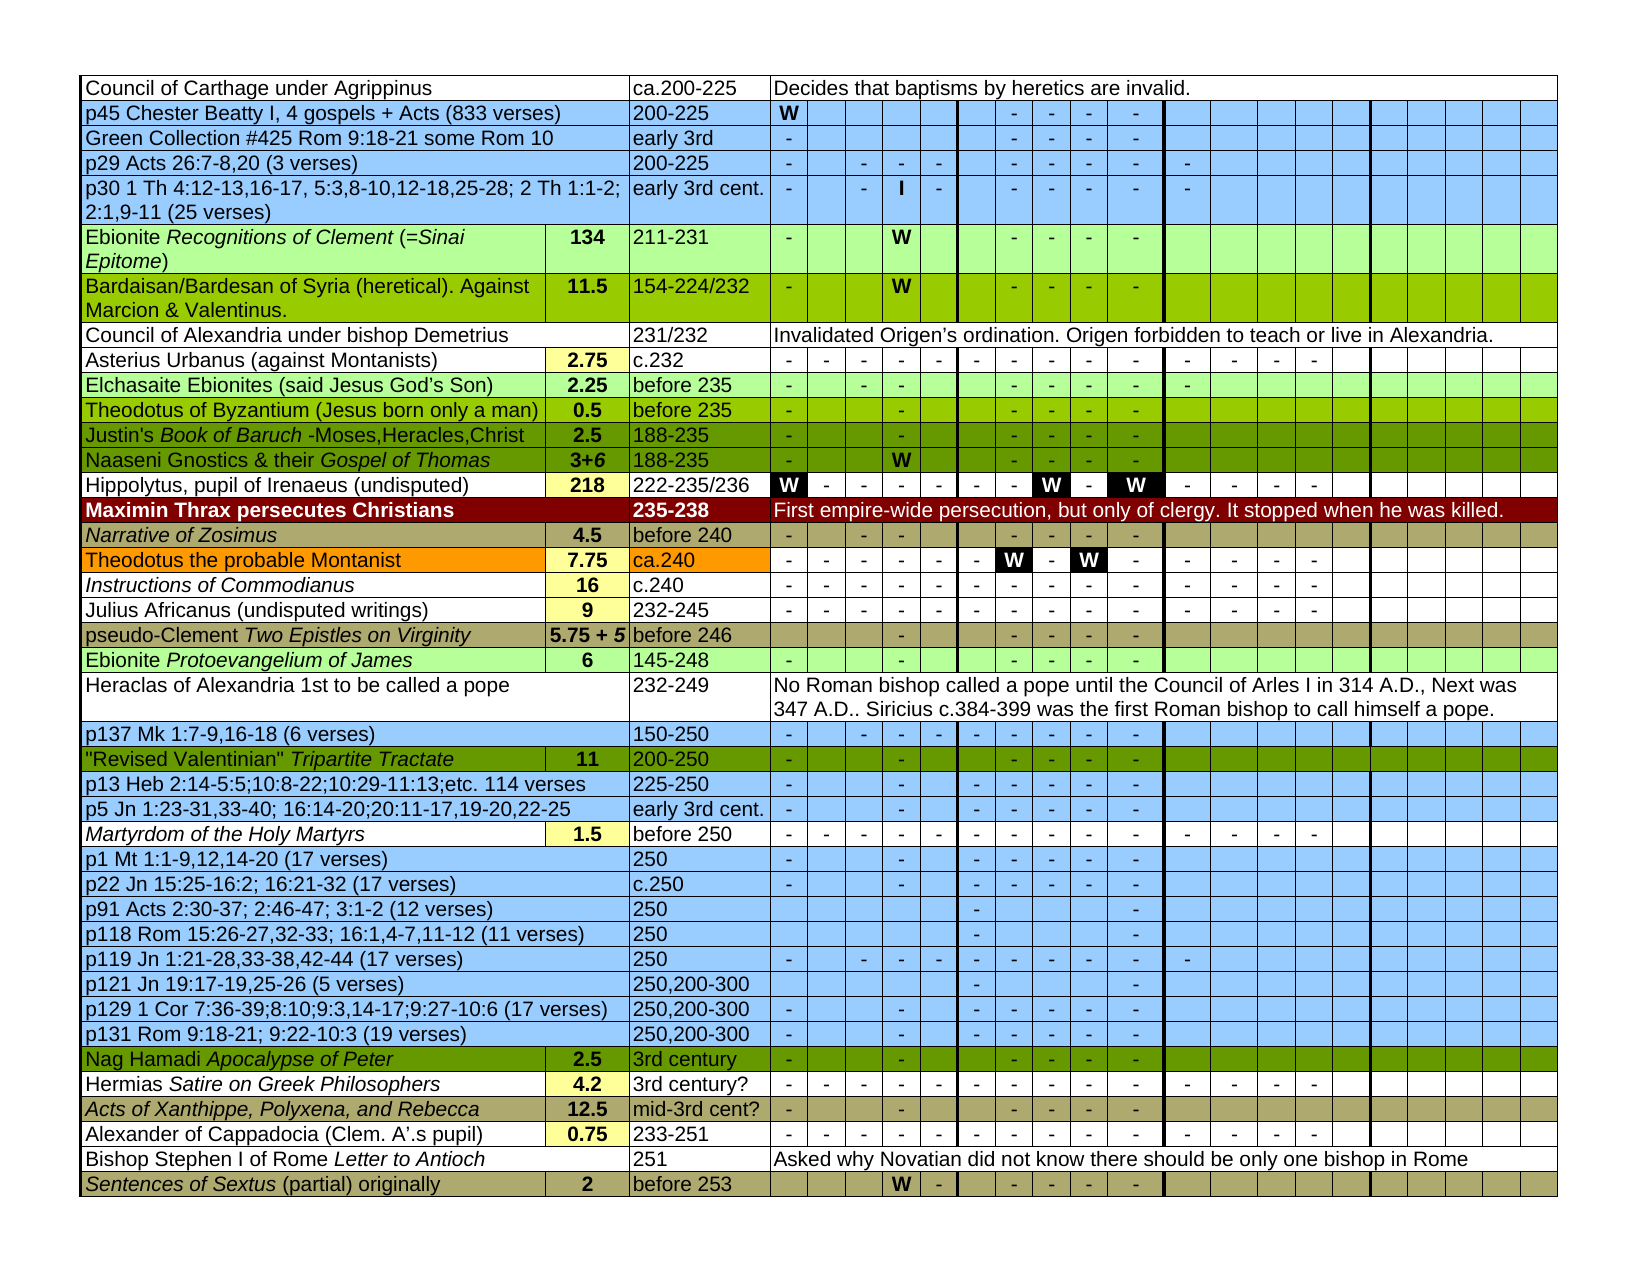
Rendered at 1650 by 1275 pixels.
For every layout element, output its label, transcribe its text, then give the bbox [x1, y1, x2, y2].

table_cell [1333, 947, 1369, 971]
table_cell [1333, 225, 1369, 273]
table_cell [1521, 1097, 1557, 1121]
table_cell - [771, 151, 807, 175]
table_cell 145-248 [630, 648, 770, 672]
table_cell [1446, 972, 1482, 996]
table_cell ca.200-225 [630, 76, 770, 100]
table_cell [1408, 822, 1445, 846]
table_cell [1521, 225, 1557, 273]
table_cell [883, 126, 920, 150]
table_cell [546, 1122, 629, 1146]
table_cell [1258, 274, 1295, 322]
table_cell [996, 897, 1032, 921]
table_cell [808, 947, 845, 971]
table_cell - [771, 548, 807, 572]
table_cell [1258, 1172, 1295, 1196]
table_cell - [921, 151, 956, 175]
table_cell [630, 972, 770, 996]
table_cell - [1166, 473, 1210, 497]
table_cell [1211, 523, 1257, 547]
table_cell - [1071, 598, 1107, 622]
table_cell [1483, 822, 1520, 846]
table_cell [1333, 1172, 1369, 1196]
table_cell c.240 [630, 573, 770, 597]
table_cell W [883, 274, 920, 322]
table_cell [1408, 648, 1445, 672]
table_cell W [1108, 473, 1162, 497]
table_cell [846, 101, 882, 125]
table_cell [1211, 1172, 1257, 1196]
table_cell - [883, 747, 920, 771]
table_cell Maximin Thrax persecutes Christians [82, 498, 629, 522]
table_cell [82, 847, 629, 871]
table_cell [959, 274, 995, 322]
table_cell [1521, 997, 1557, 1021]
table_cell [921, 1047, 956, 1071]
table_cell Theodotus of Byzantium (Jesus born only a man) [82, 398, 545, 422]
table_cell - [959, 772, 995, 796]
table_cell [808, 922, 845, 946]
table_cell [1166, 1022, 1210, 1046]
table_cell [1446, 151, 1482, 175]
table_cell [1211, 101, 1257, 125]
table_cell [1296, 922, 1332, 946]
table_cell [1408, 101, 1445, 125]
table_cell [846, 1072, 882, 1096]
table_cell - [771, 274, 807, 322]
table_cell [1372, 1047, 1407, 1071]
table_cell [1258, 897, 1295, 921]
table_cell - [1071, 448, 1107, 472]
table_cell [1296, 101, 1332, 125]
table_cell - [771, 348, 807, 372]
table_cell [808, 423, 845, 447]
table_cell [1408, 448, 1445, 472]
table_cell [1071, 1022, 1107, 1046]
table_cell - [771, 225, 807, 273]
table_cell - [1033, 747, 1070, 771]
table_cell W [771, 101, 807, 125]
table_cell - [808, 548, 845, 572]
table_cell - [883, 423, 920, 447]
table_cell - [883, 598, 920, 622]
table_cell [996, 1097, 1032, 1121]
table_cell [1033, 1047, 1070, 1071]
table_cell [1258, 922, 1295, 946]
table_cell Justin's Book of Baruch -Moses,Heracles,Christ [82, 423, 545, 447]
table_cell [1333, 151, 1369, 175]
table_cell before 246 [630, 623, 770, 647]
table_cell [1296, 797, 1332, 821]
table_cell [1372, 648, 1407, 672]
table_cell [959, 225, 995, 273]
table_cell - [846, 598, 882, 622]
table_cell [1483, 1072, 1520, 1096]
table_cell [959, 648, 995, 672]
table_cell [1211, 398, 1257, 422]
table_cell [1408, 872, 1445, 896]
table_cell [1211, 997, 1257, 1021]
table_cell [959, 126, 995, 150]
table_cell - [883, 722, 920, 746]
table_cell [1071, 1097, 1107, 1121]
table_cell [1483, 523, 1520, 547]
table_cell [1296, 747, 1332, 771]
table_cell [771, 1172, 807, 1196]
table_cell - [996, 348, 1032, 372]
table_cell [808, 225, 845, 273]
table_cell [1446, 548, 1482, 572]
table_cell [959, 448, 995, 472]
table_cell - [921, 573, 956, 597]
table_cell - [1033, 101, 1070, 125]
table_cell [1166, 722, 1210, 746]
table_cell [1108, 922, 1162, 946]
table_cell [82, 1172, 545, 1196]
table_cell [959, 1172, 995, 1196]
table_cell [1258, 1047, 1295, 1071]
table_cell - [883, 398, 920, 422]
table_cell - [1296, 598, 1332, 622]
table_cell [1372, 598, 1407, 622]
table_cell [1521, 623, 1557, 647]
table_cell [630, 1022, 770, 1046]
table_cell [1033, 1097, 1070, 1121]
table_cell W [996, 548, 1032, 572]
table_cell Invalidated Origen’s ordination. Origen forbidden to teach or live in Alexandria. [771, 323, 1557, 347]
table_cell - [1108, 747, 1162, 771]
table_cell - [1166, 573, 1210, 597]
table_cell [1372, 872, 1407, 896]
table_cell [1446, 423, 1482, 447]
table_cell - [959, 598, 995, 622]
table_cell - [1033, 225, 1070, 273]
table_cell [1211, 274, 1257, 322]
table_cell [1372, 448, 1407, 472]
table_cell [1333, 822, 1369, 846]
table_cell - [1071, 151, 1107, 175]
table_cell [1521, 126, 1557, 150]
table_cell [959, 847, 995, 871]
table_cell - [846, 348, 882, 372]
table_cell - [1033, 523, 1070, 547]
table_cell [1408, 225, 1445, 273]
table_cell [1521, 648, 1557, 672]
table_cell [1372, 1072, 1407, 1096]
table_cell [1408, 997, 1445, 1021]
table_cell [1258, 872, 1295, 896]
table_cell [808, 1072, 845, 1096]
table_cell - [1108, 448, 1162, 472]
table_cell - [959, 473, 995, 497]
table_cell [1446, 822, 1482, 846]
table_cell [1166, 523, 1210, 547]
table_cell [1296, 772, 1332, 796]
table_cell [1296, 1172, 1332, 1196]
table_cell [1258, 523, 1295, 547]
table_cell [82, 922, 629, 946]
table_cell - [1108, 548, 1162, 572]
table_cell [1166, 398, 1210, 422]
table_cell [921, 373, 956, 397]
table_cell [1483, 151, 1520, 175]
table_cell [1333, 373, 1369, 397]
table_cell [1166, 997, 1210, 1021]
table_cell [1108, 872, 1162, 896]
table_cell First empire-wide persecution, but only of clergy. It stopped when he was killed. [771, 498, 1557, 522]
table_cell - [771, 398, 807, 422]
table_cell [921, 523, 956, 547]
table_cell - [1071, 648, 1107, 672]
table_cell - [1211, 822, 1257, 846]
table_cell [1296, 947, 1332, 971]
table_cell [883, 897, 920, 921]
table_cell - [1071, 797, 1107, 821]
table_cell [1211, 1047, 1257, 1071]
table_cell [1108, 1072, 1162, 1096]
table_cell 2.25 [546, 373, 629, 397]
table_cell [1211, 373, 1257, 397]
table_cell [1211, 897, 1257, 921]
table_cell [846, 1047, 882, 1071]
table_cell [1333, 523, 1369, 547]
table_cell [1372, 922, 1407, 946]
table_cell [1372, 722, 1407, 746]
table_cell 150-250 [630, 722, 770, 746]
table_cell [1408, 598, 1445, 622]
table_cell - [1108, 126, 1162, 150]
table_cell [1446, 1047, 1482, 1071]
table_cell - [996, 151, 1032, 175]
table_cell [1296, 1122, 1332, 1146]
table_cell [1333, 548, 1369, 572]
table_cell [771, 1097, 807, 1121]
table_cell [1446, 473, 1482, 497]
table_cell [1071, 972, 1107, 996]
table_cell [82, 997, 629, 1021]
table_cell [1372, 548, 1407, 572]
table_cell - [1033, 126, 1070, 150]
table_cell - [771, 648, 807, 672]
table_cell 232-249 [630, 673, 770, 721]
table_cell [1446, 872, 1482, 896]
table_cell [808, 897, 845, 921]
table_cell - [1071, 722, 1107, 746]
table_cell [1521, 598, 1557, 622]
table_cell [1372, 348, 1407, 372]
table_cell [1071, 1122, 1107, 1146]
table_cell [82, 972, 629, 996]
table_cell 188-235 [630, 448, 770, 472]
table_cell [1258, 176, 1295, 224]
table_cell [1372, 225, 1407, 273]
table_cell - [1071, 772, 1107, 796]
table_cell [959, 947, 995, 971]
table_cell - [996, 373, 1032, 397]
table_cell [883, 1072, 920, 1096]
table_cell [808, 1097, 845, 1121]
table_cell p45 Chester Beatty I, 4 gospels + Acts (833 verses) [82, 101, 629, 125]
table_cell [1483, 423, 1520, 447]
table_cell [1408, 523, 1445, 547]
table_cell p30 1 Th 4:12-13,16-17, 5:3,8-10,12-18,25-28; 2 Th 1:1-2; 2:1,9-11 (25 verses) [82, 176, 629, 224]
table_cell - [959, 348, 995, 372]
table_cell [1372, 822, 1407, 846]
table_cell - [1296, 573, 1332, 597]
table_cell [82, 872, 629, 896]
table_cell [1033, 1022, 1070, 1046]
table_cell - [883, 573, 920, 597]
table_cell - [921, 822, 956, 846]
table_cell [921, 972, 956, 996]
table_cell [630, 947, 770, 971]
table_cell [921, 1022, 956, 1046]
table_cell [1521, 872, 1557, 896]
table_cell - [921, 598, 956, 622]
table_cell - [996, 573, 1032, 597]
table_cell [1333, 772, 1369, 796]
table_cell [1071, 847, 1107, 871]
table_cell [1446, 373, 1482, 397]
table_cell 218 [546, 473, 629, 497]
table_cell [1483, 623, 1520, 647]
table_cell 2.75 [546, 348, 629, 372]
table_cell - [959, 722, 995, 746]
table_cell [846, 398, 882, 422]
table_cell [1483, 101, 1520, 125]
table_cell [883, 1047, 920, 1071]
table_cell [1483, 797, 1520, 821]
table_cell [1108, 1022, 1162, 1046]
table_cell 7.75 [546, 548, 629, 572]
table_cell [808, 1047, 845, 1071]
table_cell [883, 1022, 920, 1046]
table_cell p13 Heb 2:14-5:5;10:8-22;;etc. 114 verses [82, 772, 629, 796]
table_cell - [771, 573, 807, 597]
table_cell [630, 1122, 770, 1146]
table_cell - [1033, 151, 1070, 175]
table_cell [1166, 772, 1210, 796]
table_cell [1446, 772, 1482, 796]
table_cell [1408, 176, 1445, 224]
table_cell [846, 772, 882, 796]
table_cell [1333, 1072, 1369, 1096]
table_cell [1446, 648, 1482, 672]
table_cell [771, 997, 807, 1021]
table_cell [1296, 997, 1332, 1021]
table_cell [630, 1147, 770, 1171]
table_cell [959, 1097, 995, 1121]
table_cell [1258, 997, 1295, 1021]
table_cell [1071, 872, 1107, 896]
table_cell - [1108, 373, 1162, 397]
table_cell [1408, 722, 1445, 746]
table_cell [959, 523, 995, 547]
table_cell [1521, 151, 1557, 175]
table_cell [1258, 648, 1295, 672]
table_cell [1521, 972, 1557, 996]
table_cell [1372, 176, 1407, 224]
table_cell [1211, 225, 1257, 273]
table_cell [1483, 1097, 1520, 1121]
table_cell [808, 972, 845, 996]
table_cell [1521, 274, 1557, 322]
table_cell [1521, 373, 1557, 397]
table_cell [1408, 398, 1445, 422]
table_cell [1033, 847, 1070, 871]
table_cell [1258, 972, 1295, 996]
table_cell - [1033, 348, 1070, 372]
table_cell ca.240 [630, 548, 770, 572]
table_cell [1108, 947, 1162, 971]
table_cell [1446, 573, 1482, 597]
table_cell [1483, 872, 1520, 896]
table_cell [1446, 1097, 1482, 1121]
table_cell [1483, 548, 1520, 572]
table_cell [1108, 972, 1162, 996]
table_cell [1446, 722, 1482, 746]
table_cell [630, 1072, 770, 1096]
table_cell - [808, 473, 845, 497]
table_cell [1372, 797, 1407, 821]
table_cell [1408, 348, 1445, 372]
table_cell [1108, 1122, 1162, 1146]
table_cell - [1296, 548, 1332, 572]
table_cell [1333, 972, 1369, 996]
table_cell [1521, 722, 1557, 746]
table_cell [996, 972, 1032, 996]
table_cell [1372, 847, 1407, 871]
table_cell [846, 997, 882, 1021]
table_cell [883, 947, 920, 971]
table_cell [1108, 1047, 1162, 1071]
table_cell - [1071, 101, 1107, 125]
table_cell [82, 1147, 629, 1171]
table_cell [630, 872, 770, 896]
table_cell [1446, 598, 1482, 622]
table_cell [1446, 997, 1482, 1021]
table_cell [1166, 648, 1210, 672]
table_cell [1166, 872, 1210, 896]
table_cell [1211, 623, 1257, 647]
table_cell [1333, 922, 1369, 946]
table_cell [1372, 423, 1407, 447]
table_cell [1372, 573, 1407, 597]
table_cell [771, 623, 807, 647]
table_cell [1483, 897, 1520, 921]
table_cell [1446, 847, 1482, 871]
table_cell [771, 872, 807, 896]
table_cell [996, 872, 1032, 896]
table_cell - [1071, 822, 1107, 846]
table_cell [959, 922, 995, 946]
table_cell [1166, 448, 1210, 472]
table_cell [1372, 373, 1407, 397]
table_cell [1258, 722, 1295, 746]
table_cell early 3rd cent. [630, 176, 770, 224]
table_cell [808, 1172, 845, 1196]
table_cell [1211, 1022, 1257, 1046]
table_cell [1296, 623, 1332, 647]
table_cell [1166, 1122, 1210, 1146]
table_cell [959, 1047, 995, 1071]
table_cell - [1108, 423, 1162, 447]
table_cell 200-250 [630, 747, 770, 771]
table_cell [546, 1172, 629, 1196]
table_cell [1446, 101, 1482, 125]
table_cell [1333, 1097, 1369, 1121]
table_cell [959, 623, 995, 647]
table_cell [1211, 151, 1257, 175]
table_cell [921, 423, 956, 447]
table_cell [1166, 423, 1210, 447]
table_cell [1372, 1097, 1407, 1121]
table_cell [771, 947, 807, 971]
table_cell [1296, 126, 1332, 150]
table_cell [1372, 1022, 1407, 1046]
table_cell 225-250 [630, 772, 770, 796]
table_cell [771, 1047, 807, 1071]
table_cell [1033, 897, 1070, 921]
table_cell - [921, 348, 956, 372]
table_cell [921, 101, 956, 125]
table_cell - [996, 648, 1032, 672]
table_cell [1211, 797, 1257, 821]
table_cell [808, 101, 845, 125]
table_cell [1521, 423, 1557, 447]
table_cell [959, 101, 995, 125]
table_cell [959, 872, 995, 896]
table_cell [1333, 398, 1369, 422]
table_cell [1296, 274, 1332, 322]
table_cell [808, 623, 845, 647]
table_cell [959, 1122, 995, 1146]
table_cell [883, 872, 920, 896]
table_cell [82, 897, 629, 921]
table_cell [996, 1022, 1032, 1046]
table_cell [1258, 797, 1295, 821]
table_cell - [996, 473, 1032, 497]
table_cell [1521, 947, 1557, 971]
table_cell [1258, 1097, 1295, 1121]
table_cell [921, 225, 956, 273]
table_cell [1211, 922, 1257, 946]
table_cell [1258, 747, 1295, 771]
table_cell - [1166, 822, 1210, 846]
table_cell - [1258, 548, 1295, 572]
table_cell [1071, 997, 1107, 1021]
table_cell [1258, 398, 1295, 422]
table_cell [1333, 598, 1369, 622]
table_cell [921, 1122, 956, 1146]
table_cell - [846, 151, 882, 175]
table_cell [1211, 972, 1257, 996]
table_cell [1408, 623, 1445, 647]
table_cell 5.75 + 5 [546, 623, 629, 647]
table_cell - [771, 797, 807, 821]
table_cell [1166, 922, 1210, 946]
table_cell p5 Jn 1:23-31,33-40; 16:14-20;20:11-17,19-20,22-25 [82, 797, 629, 821]
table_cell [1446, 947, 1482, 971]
table_cell - [1033, 548, 1070, 572]
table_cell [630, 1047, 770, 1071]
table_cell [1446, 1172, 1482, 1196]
table_cell 231/232 [630, 323, 770, 347]
table_cell [1521, 448, 1557, 472]
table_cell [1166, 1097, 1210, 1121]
table_cell - [846, 523, 882, 547]
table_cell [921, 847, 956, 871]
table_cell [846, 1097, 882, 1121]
table_cell [1211, 772, 1257, 796]
table_cell - [771, 598, 807, 622]
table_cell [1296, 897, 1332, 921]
table_cell [1333, 176, 1369, 224]
table_cell - [1033, 448, 1070, 472]
table_cell [1211, 423, 1257, 447]
table_cell - [808, 573, 845, 597]
table_cell - [1108, 523, 1162, 547]
table_cell - [771, 822, 807, 846]
table_cell [808, 797, 845, 821]
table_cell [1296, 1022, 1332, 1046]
table_cell [1408, 772, 1445, 796]
table_cell - [846, 373, 882, 397]
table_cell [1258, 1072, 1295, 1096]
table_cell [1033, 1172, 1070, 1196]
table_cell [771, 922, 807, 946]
table_cell - [1071, 423, 1107, 447]
table_cell - [921, 548, 956, 572]
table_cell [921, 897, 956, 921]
table_cell - [1108, 722, 1162, 746]
table_cell - [846, 573, 882, 597]
table_cell pseudo-Clement Two Epistles on Virginity [82, 623, 545, 647]
table_cell [1521, 348, 1557, 372]
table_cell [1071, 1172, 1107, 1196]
table_cell 11.5 [546, 274, 629, 322]
table_cell [1446, 225, 1482, 273]
table_cell [1483, 747, 1520, 771]
table_cell [1258, 126, 1295, 150]
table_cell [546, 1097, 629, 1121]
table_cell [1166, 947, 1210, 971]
table_cell [1296, 648, 1332, 672]
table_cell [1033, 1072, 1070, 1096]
table_cell [921, 623, 956, 647]
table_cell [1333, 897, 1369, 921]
table_cell [1372, 126, 1407, 150]
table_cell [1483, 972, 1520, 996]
table_cell [1372, 274, 1407, 322]
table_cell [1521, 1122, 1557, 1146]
table_cell - [771, 373, 807, 397]
table_cell [1372, 473, 1407, 497]
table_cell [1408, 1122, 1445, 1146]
table_cell [1333, 797, 1369, 821]
table_cell - [996, 772, 1032, 796]
table_cell [846, 126, 882, 150]
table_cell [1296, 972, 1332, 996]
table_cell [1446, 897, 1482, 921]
table_cell - [771, 747, 807, 771]
table_cell 200-225 [630, 151, 770, 175]
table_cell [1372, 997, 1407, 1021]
table_cell - [1211, 348, 1257, 372]
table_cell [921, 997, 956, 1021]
table_cell [1296, 373, 1332, 397]
table_cell [883, 101, 920, 125]
table_cell [1483, 225, 1520, 273]
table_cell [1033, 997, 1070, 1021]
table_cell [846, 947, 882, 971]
table_cell 134 [546, 225, 629, 273]
table_cell [1521, 747, 1557, 771]
table_cell [1258, 151, 1295, 175]
table_cell before 235 [630, 373, 770, 397]
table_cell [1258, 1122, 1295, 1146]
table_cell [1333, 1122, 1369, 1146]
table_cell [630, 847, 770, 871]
table_cell - [1108, 348, 1162, 372]
table_cell [1333, 423, 1369, 447]
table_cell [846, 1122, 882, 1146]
table_cell - [846, 176, 882, 224]
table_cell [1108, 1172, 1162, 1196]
table_cell W [1071, 548, 1107, 572]
table_cell - [1166, 176, 1210, 224]
table_cell - [883, 373, 920, 397]
table_cell - [1108, 101, 1162, 125]
table_cell - [1033, 623, 1070, 647]
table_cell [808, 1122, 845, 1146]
table_cell - [1108, 225, 1162, 273]
table_cell - [883, 523, 920, 547]
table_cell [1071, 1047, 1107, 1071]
table_cell [1372, 151, 1407, 175]
table_cell - [846, 548, 882, 572]
table_cell [1372, 101, 1407, 125]
table_cell [808, 373, 845, 397]
table_cell [1446, 176, 1482, 224]
table_cell Council of Carthage under Agrippinus [82, 76, 629, 100]
table_cell [808, 648, 845, 672]
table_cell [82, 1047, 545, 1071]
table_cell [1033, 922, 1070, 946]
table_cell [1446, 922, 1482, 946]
table_cell - [771, 448, 807, 472]
table_cell W [883, 448, 920, 472]
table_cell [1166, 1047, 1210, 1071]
table_cell [1483, 573, 1520, 597]
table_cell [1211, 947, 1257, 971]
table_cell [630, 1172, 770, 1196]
table_cell 235-238 [630, 498, 770, 522]
table_cell - [1033, 797, 1070, 821]
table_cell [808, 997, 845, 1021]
table_cell [1296, 523, 1332, 547]
table_cell [808, 722, 845, 746]
table_cell - [1108, 598, 1162, 622]
table_cell - [996, 423, 1032, 447]
table_cell [1296, 448, 1332, 472]
table_cell [1333, 722, 1369, 746]
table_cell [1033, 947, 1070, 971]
table_cell [1483, 473, 1520, 497]
table_cell [846, 225, 882, 273]
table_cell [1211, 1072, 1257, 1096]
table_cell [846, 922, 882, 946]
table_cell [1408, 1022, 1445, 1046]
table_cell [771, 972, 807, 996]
table_cell Theodotus the probable Montanist [82, 548, 545, 572]
table_cell [1483, 126, 1520, 150]
table_cell Elchasaite Ebionites (said Jesus God’s Son) [82, 373, 545, 397]
table_cell [1296, 423, 1332, 447]
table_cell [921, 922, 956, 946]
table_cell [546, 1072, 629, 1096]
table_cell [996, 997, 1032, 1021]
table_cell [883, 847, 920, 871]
table_cell W [771, 473, 807, 497]
table_cell 222-235/236 [630, 473, 770, 497]
table_cell - [996, 623, 1032, 647]
table_cell 188-235 [630, 423, 770, 447]
table_cell - [959, 797, 995, 821]
table_cell Narrative of Zosimus [82, 523, 545, 547]
table_cell [1258, 623, 1295, 647]
table_cell [1258, 373, 1295, 397]
table_cell - [996, 225, 1032, 273]
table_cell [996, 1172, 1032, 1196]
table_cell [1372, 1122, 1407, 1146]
table_cell [921, 126, 956, 150]
table_cell - [771, 523, 807, 547]
table_cell [1483, 722, 1520, 746]
table_cell [846, 648, 882, 672]
table_cell - [959, 822, 995, 846]
table_cell 11 [546, 747, 629, 771]
table_cell [1258, 448, 1295, 472]
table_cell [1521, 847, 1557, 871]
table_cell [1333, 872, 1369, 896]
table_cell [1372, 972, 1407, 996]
table_cell - [996, 126, 1032, 150]
table_cell - [1258, 348, 1295, 372]
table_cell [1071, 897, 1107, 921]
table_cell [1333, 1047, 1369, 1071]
table_cell Decides that baptisms by heretics are invalid. [771, 76, 1557, 100]
table_cell - [1296, 822, 1332, 846]
table_cell I [883, 176, 920, 224]
table_cell - [1166, 548, 1210, 572]
table_cell Green Collection #425 Rom 9:18-21 some Rom 10 [82, 126, 629, 150]
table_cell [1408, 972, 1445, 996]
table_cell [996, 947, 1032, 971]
table_cell [1372, 772, 1407, 796]
table_cell [1333, 126, 1369, 150]
table_cell [1521, 398, 1557, 422]
table_cell [808, 523, 845, 547]
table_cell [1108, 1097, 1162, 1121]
table_cell [959, 373, 995, 397]
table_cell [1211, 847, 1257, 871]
table_cell - [1033, 423, 1070, 447]
table_cell - [1211, 573, 1257, 597]
table_cell - [996, 747, 1032, 771]
table_cell No Roman bishop called a pope until the Council of Arles I in 314 A.D., Next was 347 A.D.. Siricius c.384-399 was the first Roman bishop to call himself a pope. [771, 673, 1557, 721]
table_cell [1483, 274, 1520, 322]
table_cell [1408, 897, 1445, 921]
table_cell 232-245 [630, 598, 770, 622]
table_cell [1521, 176, 1557, 224]
table_cell [1446, 126, 1482, 150]
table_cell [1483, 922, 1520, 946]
table_cell [1258, 225, 1295, 273]
table_cell - [846, 822, 882, 846]
table_cell - [1258, 573, 1295, 597]
table_cell [1446, 274, 1482, 322]
table_cell - [996, 176, 1032, 224]
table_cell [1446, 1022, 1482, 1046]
table_cell [1333, 473, 1369, 497]
table_cell - [1258, 598, 1295, 622]
table_cell [921, 772, 956, 796]
table_cell [1483, 398, 1520, 422]
table_cell [808, 126, 845, 150]
table_cell [1211, 722, 1257, 746]
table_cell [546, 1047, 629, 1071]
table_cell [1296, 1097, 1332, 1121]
table_cell Ebionite Recognitions of Clement (=Sinai Epitome) [82, 225, 545, 273]
table_cell [1296, 176, 1332, 224]
table_cell [1333, 101, 1369, 125]
table_cell - [921, 473, 956, 497]
table_cell [1296, 151, 1332, 175]
table_cell - [883, 648, 920, 672]
table_cell [1408, 473, 1445, 497]
table_cell [921, 398, 956, 422]
table_cell [1408, 548, 1445, 572]
table_cell [1372, 523, 1407, 547]
table_cell - [1071, 623, 1107, 647]
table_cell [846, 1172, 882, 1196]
table_cell [1483, 772, 1520, 796]
table_cell - [883, 822, 920, 846]
table_cell - [846, 722, 882, 746]
table_cell - [1166, 598, 1210, 622]
table_cell before 235 [630, 398, 770, 422]
table_cell - [1108, 822, 1162, 846]
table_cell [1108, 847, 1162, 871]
table_cell Naaseni Gnostics & their Gospel of Thomas [82, 448, 545, 472]
table_cell [1296, 398, 1332, 422]
table_cell - [1108, 797, 1162, 821]
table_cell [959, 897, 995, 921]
table_cell Asterius Urbanus (against Montanists) [82, 348, 545, 372]
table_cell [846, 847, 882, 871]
table_cell [959, 398, 995, 422]
table_cell [1166, 797, 1210, 821]
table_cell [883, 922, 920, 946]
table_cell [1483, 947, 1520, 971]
table_cell - [883, 348, 920, 372]
table_cell 154-224/232 [630, 274, 770, 322]
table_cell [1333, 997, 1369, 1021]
table_cell Bardaisan/Bardesan of (heretical). Against Marcion & Valentinus. [82, 274, 545, 322]
table_cell [1446, 398, 1482, 422]
table_cell [1408, 126, 1445, 150]
table_cell - [1296, 348, 1332, 372]
table_cell - [1258, 822, 1295, 846]
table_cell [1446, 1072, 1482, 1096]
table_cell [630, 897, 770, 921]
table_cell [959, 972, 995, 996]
table_cell - [1071, 473, 1107, 497]
table_cell [921, 747, 956, 771]
table_cell [1166, 101, 1210, 125]
table_cell [1446, 348, 1482, 372]
table_cell [1211, 648, 1257, 672]
table_cell early 3rd cent. [630, 797, 770, 821]
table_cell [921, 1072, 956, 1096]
table_cell [1296, 225, 1332, 273]
table_cell - [921, 176, 956, 224]
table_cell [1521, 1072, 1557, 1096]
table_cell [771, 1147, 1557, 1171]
table_cell Julius Africanus (undisputed writings) [82, 598, 545, 622]
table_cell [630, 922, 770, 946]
table_cell [1483, 176, 1520, 224]
table_cell [1408, 151, 1445, 175]
table_cell [808, 151, 845, 175]
table_cell [808, 772, 845, 796]
table_cell W [883, 225, 920, 273]
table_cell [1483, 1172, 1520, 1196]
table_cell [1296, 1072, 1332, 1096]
table_cell - [808, 348, 845, 372]
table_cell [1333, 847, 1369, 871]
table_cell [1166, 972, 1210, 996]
table_cell [1521, 573, 1557, 597]
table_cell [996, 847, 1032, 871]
table_cell - [808, 822, 845, 846]
table_cell - [1033, 398, 1070, 422]
table_cell [1521, 473, 1557, 497]
table_cell Hippolytus, pupil of Irenaeus (undisputed) [82, 473, 545, 497]
table_cell 4.5 [546, 523, 629, 547]
table_cell [1296, 722, 1332, 746]
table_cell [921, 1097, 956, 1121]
table_cell - [883, 772, 920, 796]
table_cell - [1108, 648, 1162, 672]
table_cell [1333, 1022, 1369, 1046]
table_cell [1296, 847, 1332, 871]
table_cell - [883, 473, 920, 497]
table_cell - [959, 548, 995, 572]
table_cell [1333, 573, 1369, 597]
table_cell [1333, 747, 1370, 771]
table_cell Martyrdom of the Holy Martyrs [82, 822, 545, 846]
table_cell 200-225 [630, 101, 770, 125]
table_cell [846, 274, 882, 322]
table_cell [1408, 423, 1445, 447]
table_cell - [808, 598, 845, 622]
table_cell [1521, 548, 1557, 572]
table_cell [808, 747, 845, 771]
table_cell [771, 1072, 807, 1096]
table_cell - [996, 598, 1032, 622]
table_cell - [771, 126, 807, 150]
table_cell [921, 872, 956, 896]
table_cell [959, 747, 995, 771]
table_cell 3+6 [546, 448, 629, 472]
table_cell - [1166, 373, 1210, 397]
table_cell - [1033, 373, 1070, 397]
table_cell - [996, 274, 1032, 322]
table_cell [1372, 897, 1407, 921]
table_cell [1258, 101, 1295, 125]
table_cell [1483, 348, 1520, 372]
table_cell 9 [546, 598, 629, 622]
table_cell - [1033, 598, 1070, 622]
table_cell [1211, 176, 1257, 224]
table_cell - [1071, 126, 1107, 150]
table_cell - [1071, 225, 1107, 273]
table_cell - [1211, 473, 1257, 497]
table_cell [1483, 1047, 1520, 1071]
table_cell [1333, 648, 1369, 672]
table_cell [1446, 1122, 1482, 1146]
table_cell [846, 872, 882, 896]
table_cell - [1033, 573, 1070, 597]
table_cell - [921, 722, 956, 746]
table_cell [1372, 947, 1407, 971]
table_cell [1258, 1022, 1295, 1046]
table_cell [1333, 623, 1369, 647]
table_cell [1521, 797, 1557, 821]
table_cell - [1108, 623, 1162, 647]
table_cell [921, 274, 956, 322]
table_cell [1258, 772, 1295, 796]
table_cell - [1108, 573, 1162, 597]
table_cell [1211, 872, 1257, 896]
table_cell - [1033, 822, 1070, 846]
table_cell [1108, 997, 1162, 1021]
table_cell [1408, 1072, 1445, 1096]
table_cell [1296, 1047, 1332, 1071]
table_cell - [883, 548, 920, 572]
table_cell [1408, 373, 1445, 397]
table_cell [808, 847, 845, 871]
table_cell [921, 648, 956, 672]
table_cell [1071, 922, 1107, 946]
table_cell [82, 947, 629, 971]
table_cell [959, 151, 995, 175]
table_cell 16 [546, 573, 629, 597]
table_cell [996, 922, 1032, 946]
table_cell [1166, 747, 1210, 771]
table_cell - [771, 772, 807, 796]
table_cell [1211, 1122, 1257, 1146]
table_cell [1371, 747, 1407, 771]
table_cell Instructions of Commodianus [82, 573, 545, 597]
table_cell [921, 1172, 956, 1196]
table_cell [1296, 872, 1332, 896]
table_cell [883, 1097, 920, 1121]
table_cell [1408, 797, 1445, 821]
table_cell - [1166, 348, 1210, 372]
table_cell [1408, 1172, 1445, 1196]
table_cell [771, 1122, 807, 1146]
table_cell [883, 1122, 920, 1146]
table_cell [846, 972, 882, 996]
table_cell 0.5 [546, 398, 629, 422]
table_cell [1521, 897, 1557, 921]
table_cell [1483, 648, 1520, 672]
table_cell before 250 [630, 822, 770, 846]
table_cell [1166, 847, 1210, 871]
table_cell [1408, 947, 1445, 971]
table_cell [1166, 225, 1210, 273]
table_cell - [1108, 398, 1162, 422]
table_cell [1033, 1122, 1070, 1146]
table_cell "Revised Valentinian" Tripartite Tractate [82, 747, 545, 771]
table_cell - [996, 822, 1032, 846]
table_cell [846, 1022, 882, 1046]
table_cell - [996, 797, 1032, 821]
table_cell - [1033, 772, 1070, 796]
table_cell [1521, 101, 1557, 125]
table_cell - [1071, 523, 1107, 547]
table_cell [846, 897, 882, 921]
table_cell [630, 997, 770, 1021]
table_cell - [996, 398, 1032, 422]
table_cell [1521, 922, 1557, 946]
table_cell - [1071, 348, 1107, 372]
table_cell [1211, 126, 1257, 150]
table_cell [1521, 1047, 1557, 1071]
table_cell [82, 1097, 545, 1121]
table_cell [1483, 373, 1520, 397]
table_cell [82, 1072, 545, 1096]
table_cell [846, 747, 882, 771]
table_cell [1333, 274, 1369, 322]
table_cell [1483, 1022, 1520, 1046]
table_cell [808, 274, 845, 322]
table_cell - [883, 797, 920, 821]
table_cell - [1033, 722, 1070, 746]
table_cell [1408, 573, 1445, 597]
table_cell p137 Mk 1:7-9,16-18 (6 verses) [82, 722, 629, 746]
table_cell - [771, 176, 807, 224]
table_cell - [1071, 747, 1107, 771]
table_cell - [1166, 151, 1210, 175]
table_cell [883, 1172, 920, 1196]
table_cell before 240 [630, 523, 770, 547]
table_cell - [1258, 473, 1295, 497]
table_cell [808, 176, 845, 224]
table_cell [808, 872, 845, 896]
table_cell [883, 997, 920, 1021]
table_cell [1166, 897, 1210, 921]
table_cell - [1071, 398, 1107, 422]
table_cell [1166, 126, 1210, 150]
table_cell - [883, 623, 920, 647]
table_cell - [1071, 373, 1107, 397]
table_cell [1408, 747, 1445, 771]
table_cell 211-231 [630, 225, 770, 273]
table_cell [1521, 523, 1557, 547]
table_cell early 3rd [630, 126, 770, 150]
table_cell [1211, 747, 1257, 771]
table_cell p29 Acts 26:7-8,20 (3 verses) [82, 151, 629, 175]
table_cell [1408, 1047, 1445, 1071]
table_cell - [996, 722, 1032, 746]
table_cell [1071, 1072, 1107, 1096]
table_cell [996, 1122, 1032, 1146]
table_cell - [996, 523, 1032, 547]
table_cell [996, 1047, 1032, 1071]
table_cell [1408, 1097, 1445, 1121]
table_cell Heraclas of Alexandria 1st to be called a pope [82, 673, 629, 721]
table_cell [1446, 623, 1482, 647]
table_cell [1211, 448, 1257, 472]
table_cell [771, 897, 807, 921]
table_cell - [1211, 548, 1257, 572]
table_cell - [959, 573, 995, 597]
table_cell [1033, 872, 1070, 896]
table_cell - [1296, 473, 1332, 497]
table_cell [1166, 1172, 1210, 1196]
table_cell [1333, 448, 1369, 472]
table_cell - [996, 448, 1032, 472]
table_cell [846, 623, 882, 647]
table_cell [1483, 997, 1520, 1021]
table_cell [846, 797, 882, 821]
table_cell [1483, 448, 1520, 472]
table_cell - [1108, 176, 1162, 224]
table_cell - [996, 101, 1032, 125]
table_cell - [1211, 598, 1257, 622]
table_cell - [1108, 772, 1162, 796]
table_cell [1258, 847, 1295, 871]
table_cell [1166, 623, 1210, 647]
table_cell 1.5 [546, 822, 629, 846]
table_cell c.232 [630, 348, 770, 372]
table_cell [959, 176, 995, 224]
table_cell - [1071, 176, 1107, 224]
table_cell [1333, 348, 1369, 372]
table_cell [846, 423, 882, 447]
table_cell [1446, 448, 1482, 472]
table_cell - [1033, 274, 1070, 322]
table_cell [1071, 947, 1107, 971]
table_cell - [1033, 648, 1070, 672]
table_cell Council of Alexandria under bishop Demetrius [82, 323, 629, 347]
table_cell [1372, 623, 1407, 647]
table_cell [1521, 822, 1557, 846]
table_cell - [771, 722, 807, 746]
table_cell [1446, 797, 1482, 821]
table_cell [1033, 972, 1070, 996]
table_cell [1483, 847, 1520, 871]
table_cell [921, 797, 956, 821]
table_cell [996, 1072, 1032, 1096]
table_cell [846, 448, 882, 472]
table_cell - [846, 473, 882, 497]
table_cell - [771, 423, 807, 447]
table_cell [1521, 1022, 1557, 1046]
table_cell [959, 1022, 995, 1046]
table_cell [1446, 523, 1482, 547]
table_cell [1372, 398, 1407, 422]
table_cell [921, 448, 956, 472]
table_cell 6 [546, 648, 629, 672]
table_cell - [883, 151, 920, 175]
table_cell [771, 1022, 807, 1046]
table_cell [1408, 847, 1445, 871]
table_cell [808, 398, 845, 422]
table_cell 2.5 [546, 423, 629, 447]
table_cell [1166, 274, 1210, 322]
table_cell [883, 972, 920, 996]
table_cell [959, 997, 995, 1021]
table_cell [1483, 598, 1520, 622]
table_cell [1521, 772, 1557, 796]
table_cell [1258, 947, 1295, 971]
table_cell W [1033, 473, 1070, 497]
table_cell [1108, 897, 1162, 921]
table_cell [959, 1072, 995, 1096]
table_cell - [1108, 274, 1162, 322]
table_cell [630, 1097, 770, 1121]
table_cell [1408, 274, 1445, 322]
table_cell - [1108, 151, 1162, 175]
table_cell - [1071, 573, 1107, 597]
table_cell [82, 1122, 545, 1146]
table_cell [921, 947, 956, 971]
table_cell [959, 423, 995, 447]
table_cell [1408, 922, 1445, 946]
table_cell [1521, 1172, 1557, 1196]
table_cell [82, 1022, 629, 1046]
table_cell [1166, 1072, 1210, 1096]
table_cell - [1033, 176, 1070, 224]
table_cell [1446, 747, 1482, 771]
table_cell - [1071, 274, 1107, 322]
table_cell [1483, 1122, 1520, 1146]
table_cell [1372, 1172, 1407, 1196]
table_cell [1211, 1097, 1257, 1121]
table_cell [1258, 423, 1295, 447]
table_cell Ebionite Protoevangelium of James [82, 648, 545, 672]
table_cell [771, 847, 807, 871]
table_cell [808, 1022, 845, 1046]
table_cell [808, 448, 845, 472]
